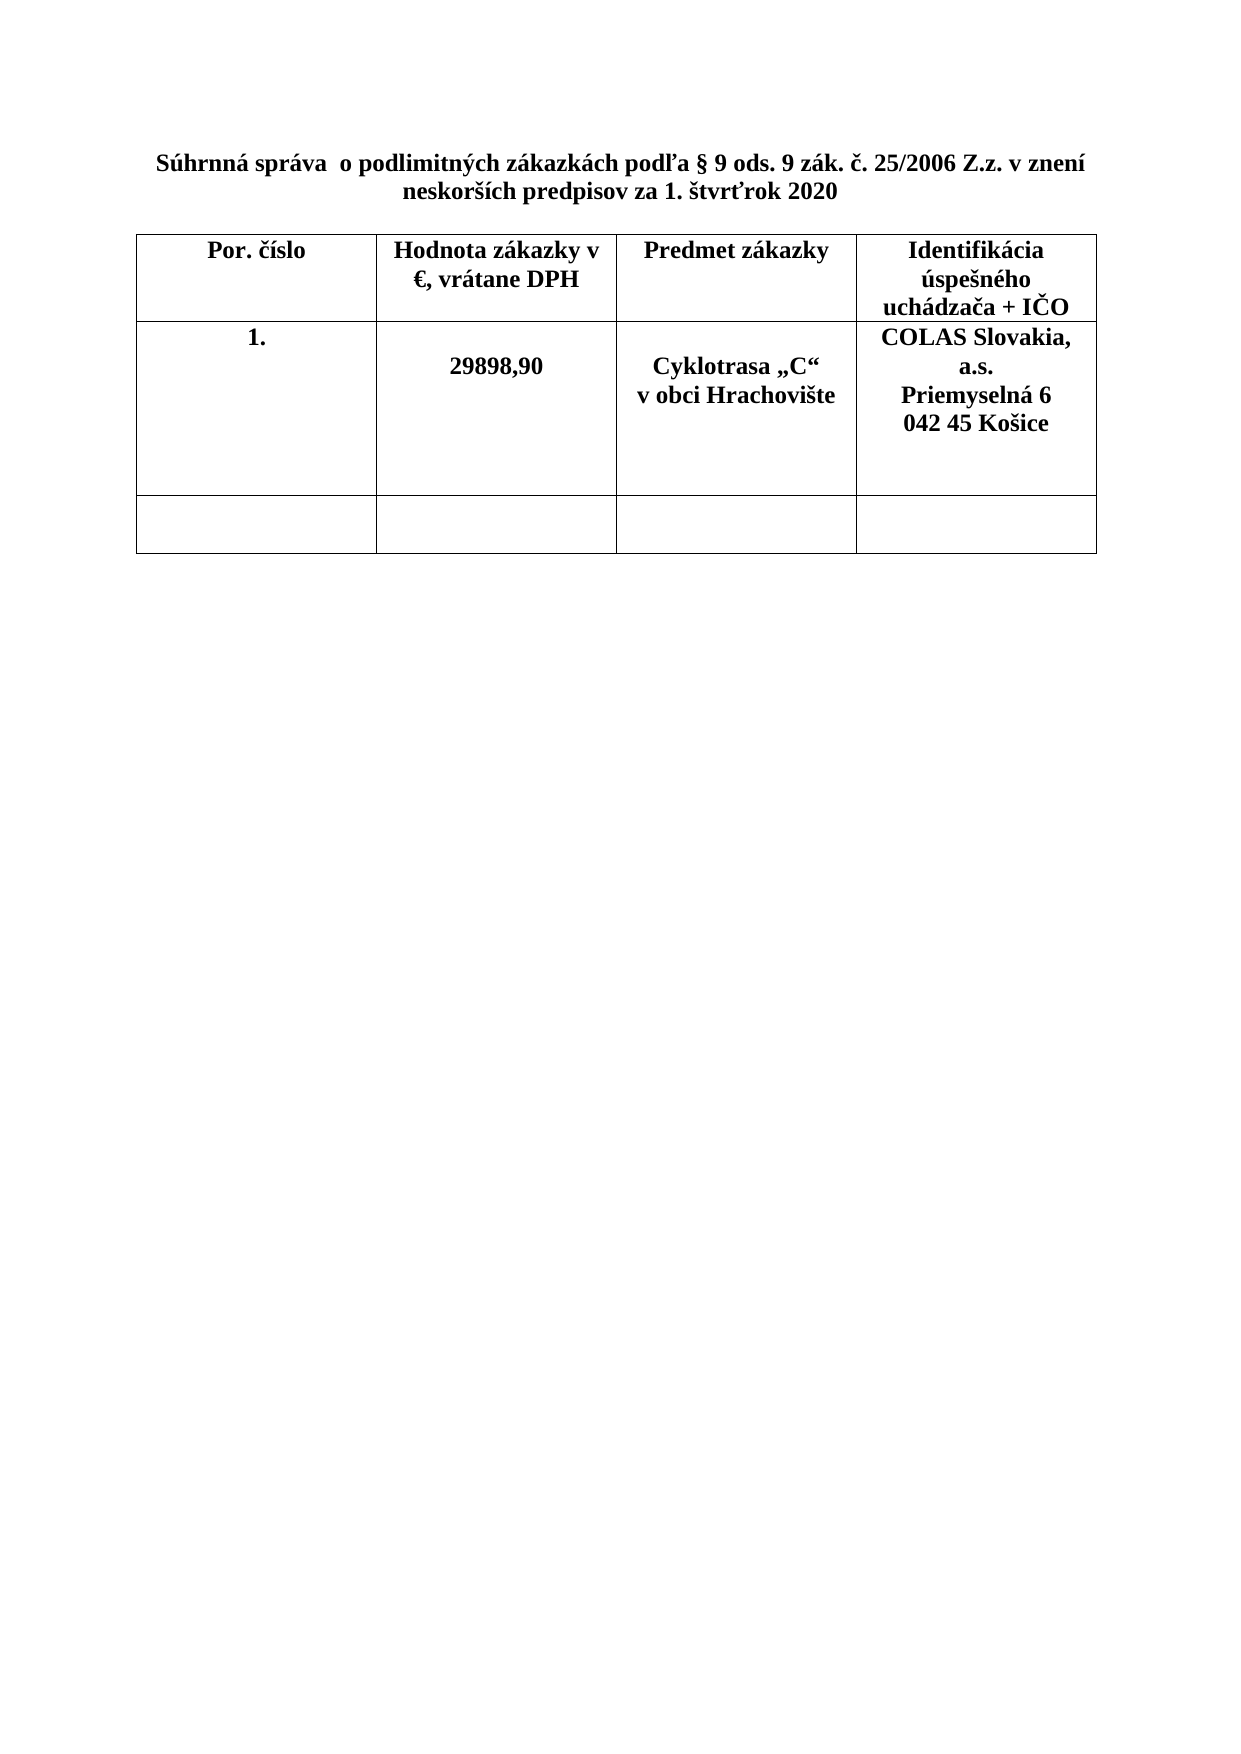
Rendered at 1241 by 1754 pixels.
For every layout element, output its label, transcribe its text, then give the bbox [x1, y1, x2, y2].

table_cell 1. [137, 322, 376, 495]
table_header Predmet zákazky [617, 235, 856, 321]
table_cell [857, 496, 1096, 553]
table_header Hodnota zákazky v €, vrátane DPH [377, 235, 616, 321]
table_cell [617, 496, 856, 553]
table_cell [377, 496, 616, 553]
table_header Identifikácia úspešného uchádzača + IČO [857, 235, 1096, 321]
table_cell 29898,90 [377, 322, 616, 495]
text Súhrnná správa o podlimitných zákazkách podľa § 9 ods. 9 zák. č. 25/2006 Z.z. v znení neskorších predpisov za 1. štvrťrok 2020 [148, 148, 1093, 205]
table_cell COLAS Slovakia, a.s. Priemyselná 6 042 45 Košice [857, 322, 1096, 495]
table_cell Cyklotrasa „C“ v obci Hrachovište [617, 322, 856, 495]
table_header Por. číslo [137, 235, 376, 321]
table_cell [137, 496, 376, 553]
